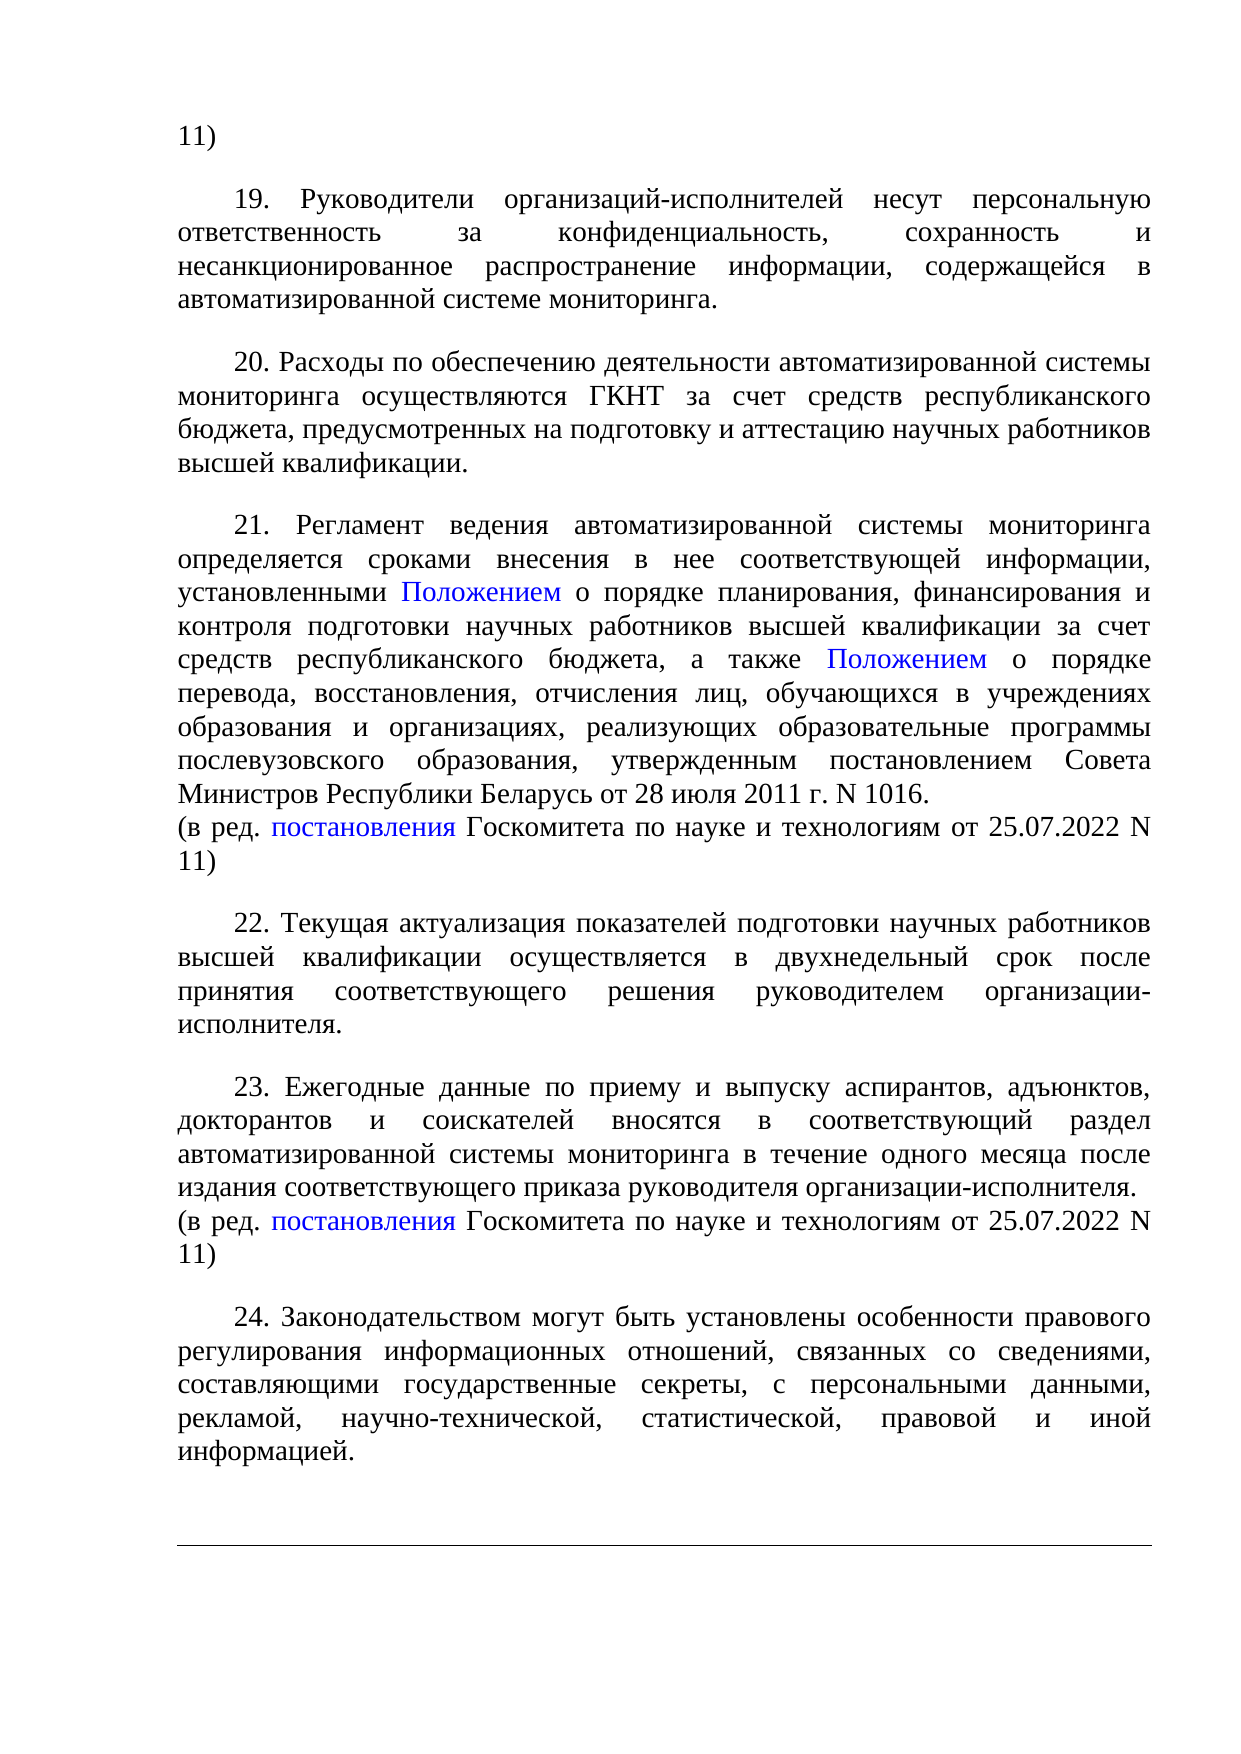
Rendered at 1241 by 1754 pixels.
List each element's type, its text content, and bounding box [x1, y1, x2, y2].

text 24. Законодательством могут быть установлены особенности правового регулирования информационных отношений, связанных со сведениями, составляющими государственные секреты, с персональными данными, рекламой, научно-технической, статистической, правовой и иной информацией. [177, 1299, 1152, 1467]
text 22. Текущая актуализация показателей подготовки научных работников высшей квалификации осуществляется в двухнедельный срок после принятия соответствующего решения руководителем организации-исполнителя. [177, 906, 1152, 1040]
text 21. Регламент ведения автоматизированной системы мониторинга определяется сроками внесения в нее соответствующей информации, установленными Положением о порядке планирования, финансирования и контроля подготовки научных работников высшей квалификации за счет средств республиканского бюджета, а также Положением о порядке перевода, восстановления, отчисления лиц, обучающихся в учреждениях образования и организациях, реализующих образовательные программы послевузовского образования, утвержденным постановлением Совета Министров Республики Беларусь от 28 июля 2011 г. N 1016. [177, 507, 1152, 809]
text (в ред. постановления Госкомитета по науке и технологиям от 25.07.2022 N 11) [177, 809, 1152, 876]
text 19. Руководители организаций-исполнителей несут персональную ответственность за конфиденциальность, сохранность и несанкционированное распространение информации, содержащейся в автоматизированной системе мониторинга. [177, 181, 1152, 315]
text (в ред. постановления Госкомитета по науке и технологиям от 25.07.2022 N 11) [177, 1203, 1152, 1270]
text 20. Расходы по обеспечению деятельности автоматизированной системы мониторинга осуществляются ГКНТ за счет средств республиканского бюджета, предусмотренных на подготовку и аттестацию научных работников высшей квалификации. [177, 344, 1152, 478]
text 23. Ежегодные данные по приему и выпуску аспирантов, адъюнктов, докторантов и соискателей вносятся в соответствующий раздел автоматизированной системы мониторинга в течение одного месяца после издания соответствующего приказа руководителя организации-исполнителя. [177, 1069, 1152, 1203]
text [177, 118, 1152, 152]
